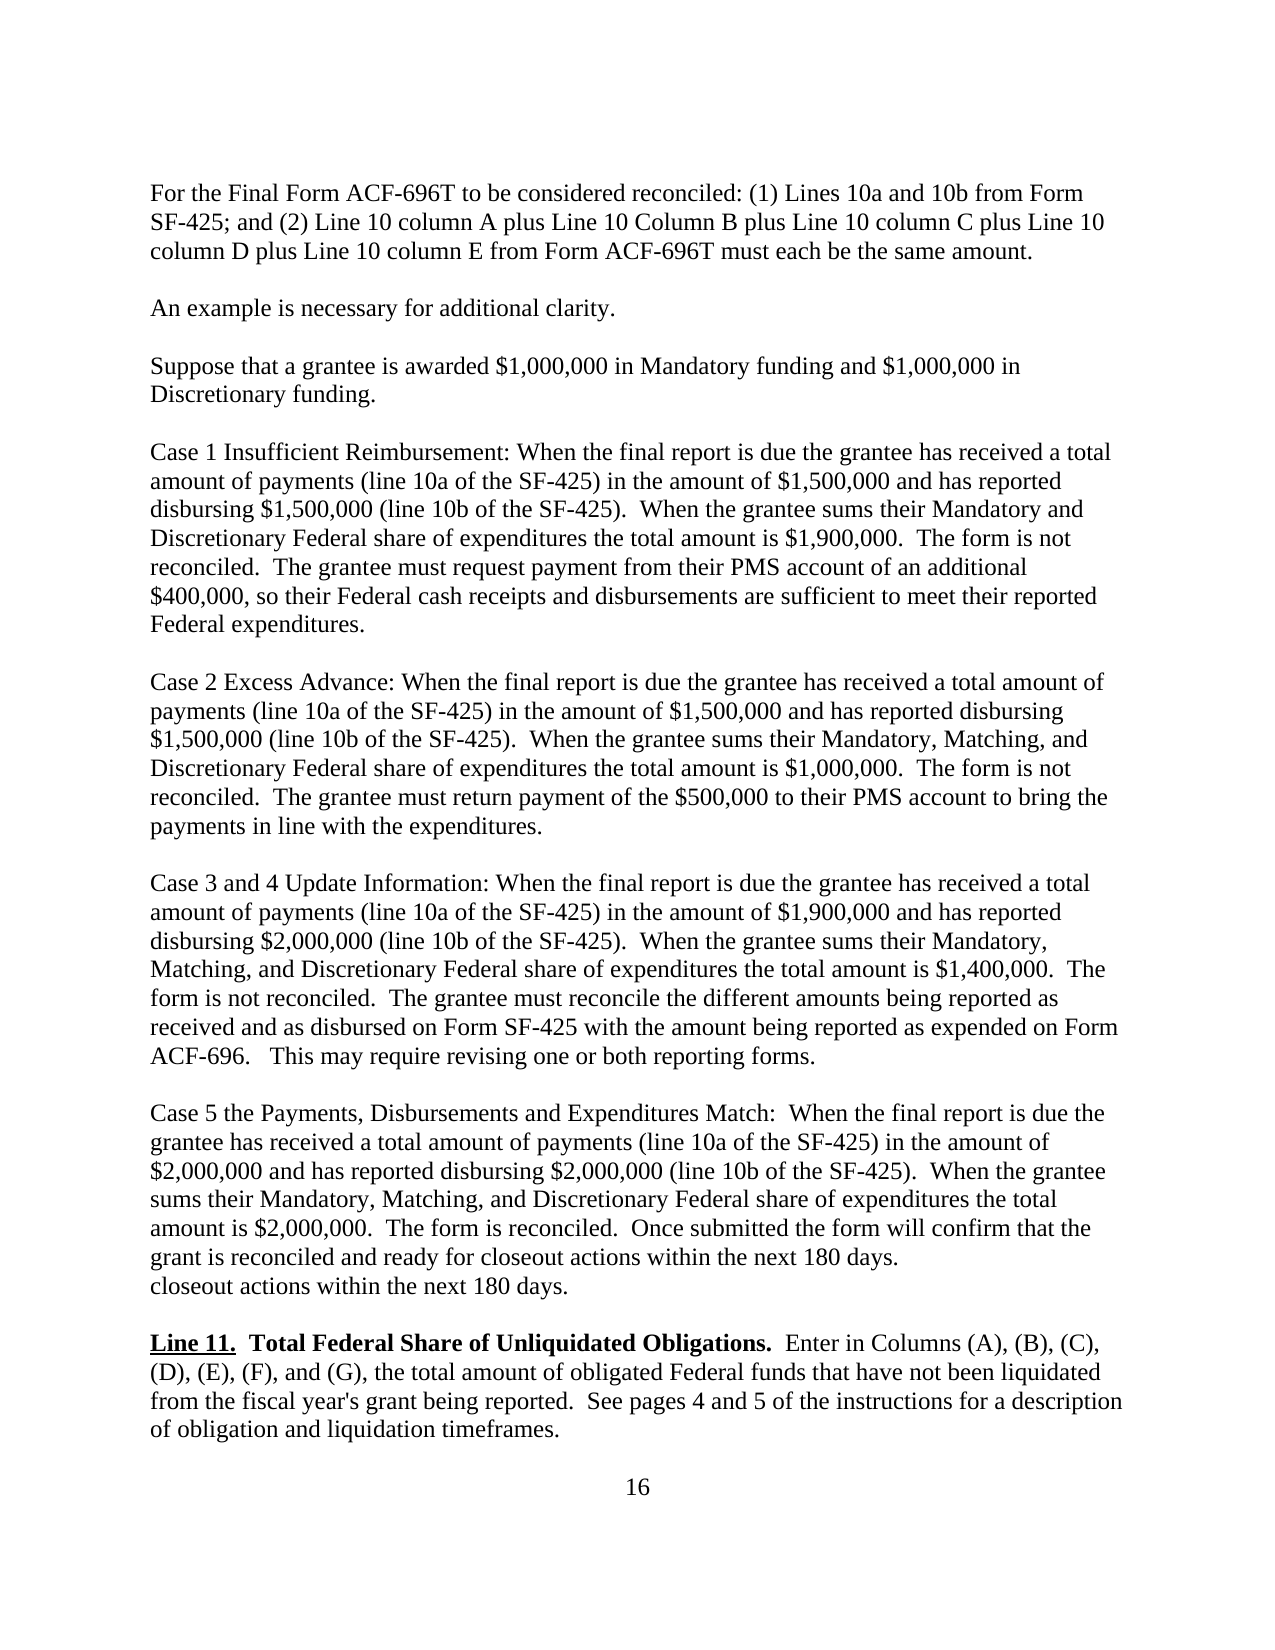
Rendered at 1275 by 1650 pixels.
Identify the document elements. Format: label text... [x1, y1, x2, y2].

text Line 11. Total Federal Share of Unliquidated Obligations. Enter in Columns (A), (B), (C), (D), (E), (F), and (G), the total amount of obligated Federal funds that have not been liquidated from the fiscal year's grant being reported. See pages 4 and 5 of the instructions for a description of obligation and liquidation timeframes. [150, 1328, 1130, 1443]
text An example is necessary for additional clarity. [150, 293, 1125, 322]
text Case 1 Insufficient Reimbursement: When the final report is due the grantee has received a total amount of payments (line 10a of the SF-425) in the amount of $1,500,000 and has reported disbursing $1,500,000 (line 10b of the SF-425). When the grantee sums their Mandatory and Discretionary Federal share of expenditures the total amount is $1,900,000. The form is not reconciled. The grantee must request payment from their PMS account of an additional $400,000, so their Federal cash receipts and disbursements are sufficient to meet their reported Federal expenditures. [150, 437, 1125, 638]
text closeout actions within the next 180 days. [150, 1271, 1125, 1299]
text Case 2 Excess Advance: When the final report is due the grantee has received a total amount of payments (line 10a of the SF-425) in the amount of $1,500,000 and has reported disbursing $1,500,000 (line 10b of the SF-425). When the grantee sums their Mandatory, Matching, and Discretionary Federal share of expenditures the total amount is $1,000,000. The form is not reconciled. The grantee must return payment of the $500,000 to their PMS account to bring the payments in line with the expenditures. [150, 667, 1125, 839]
text For the Final Form ACF-696T to be considered reconciled: (1) Lines 10a and 10b from Form SF-425; and (2) Line 10 column A plus Line 10 Column B plus Line 10 column C plus Line 10 column D plus Line 10 column E from Form ACF-696T must each be the same amount. [150, 178, 1125, 264]
text Suppose that a grantee is awarded $1,000,000 in Mandatory funding and $1,000,000 in Discretionary funding. [150, 351, 1125, 408]
text Case 3 and 4 Update Information: When the final report is due the grantee has received a total amount of payments (line 10a of the SF-425) in the amount of $1,900,000 and has reported disbursing $2,000,000 (line 10b of the SF-425). When the grantee sums their Mandatory, Matching, and Discretionary Federal share of expenditures the total amount is $1,400,000. The form is not reconciled. The grantee must reconcile the different amounts being reported as received and as disbursed on Form SF-425 with the amount being reported as expended on Form ACF-696. This may require revising one or both reporting forms. [150, 868, 1125, 1069]
text Case 5 the Payments, Disbursements and Expenditures Match: When the final report is due the grantee has received a total amount of payments (line 10a of the SF-425) in the amount of $2,000,000 and has reported disbursing $2,000,000 (line 10b of the SF-425). When the grantee sums their Mandatory, Matching, and Discretionary Federal share of expenditures the total amount is $2,000,000. The form is reconciled. Once submitted the form will confirm that the grant is reconciled and ready for closeout actions within the next 180 days. [150, 1098, 1125, 1271]
